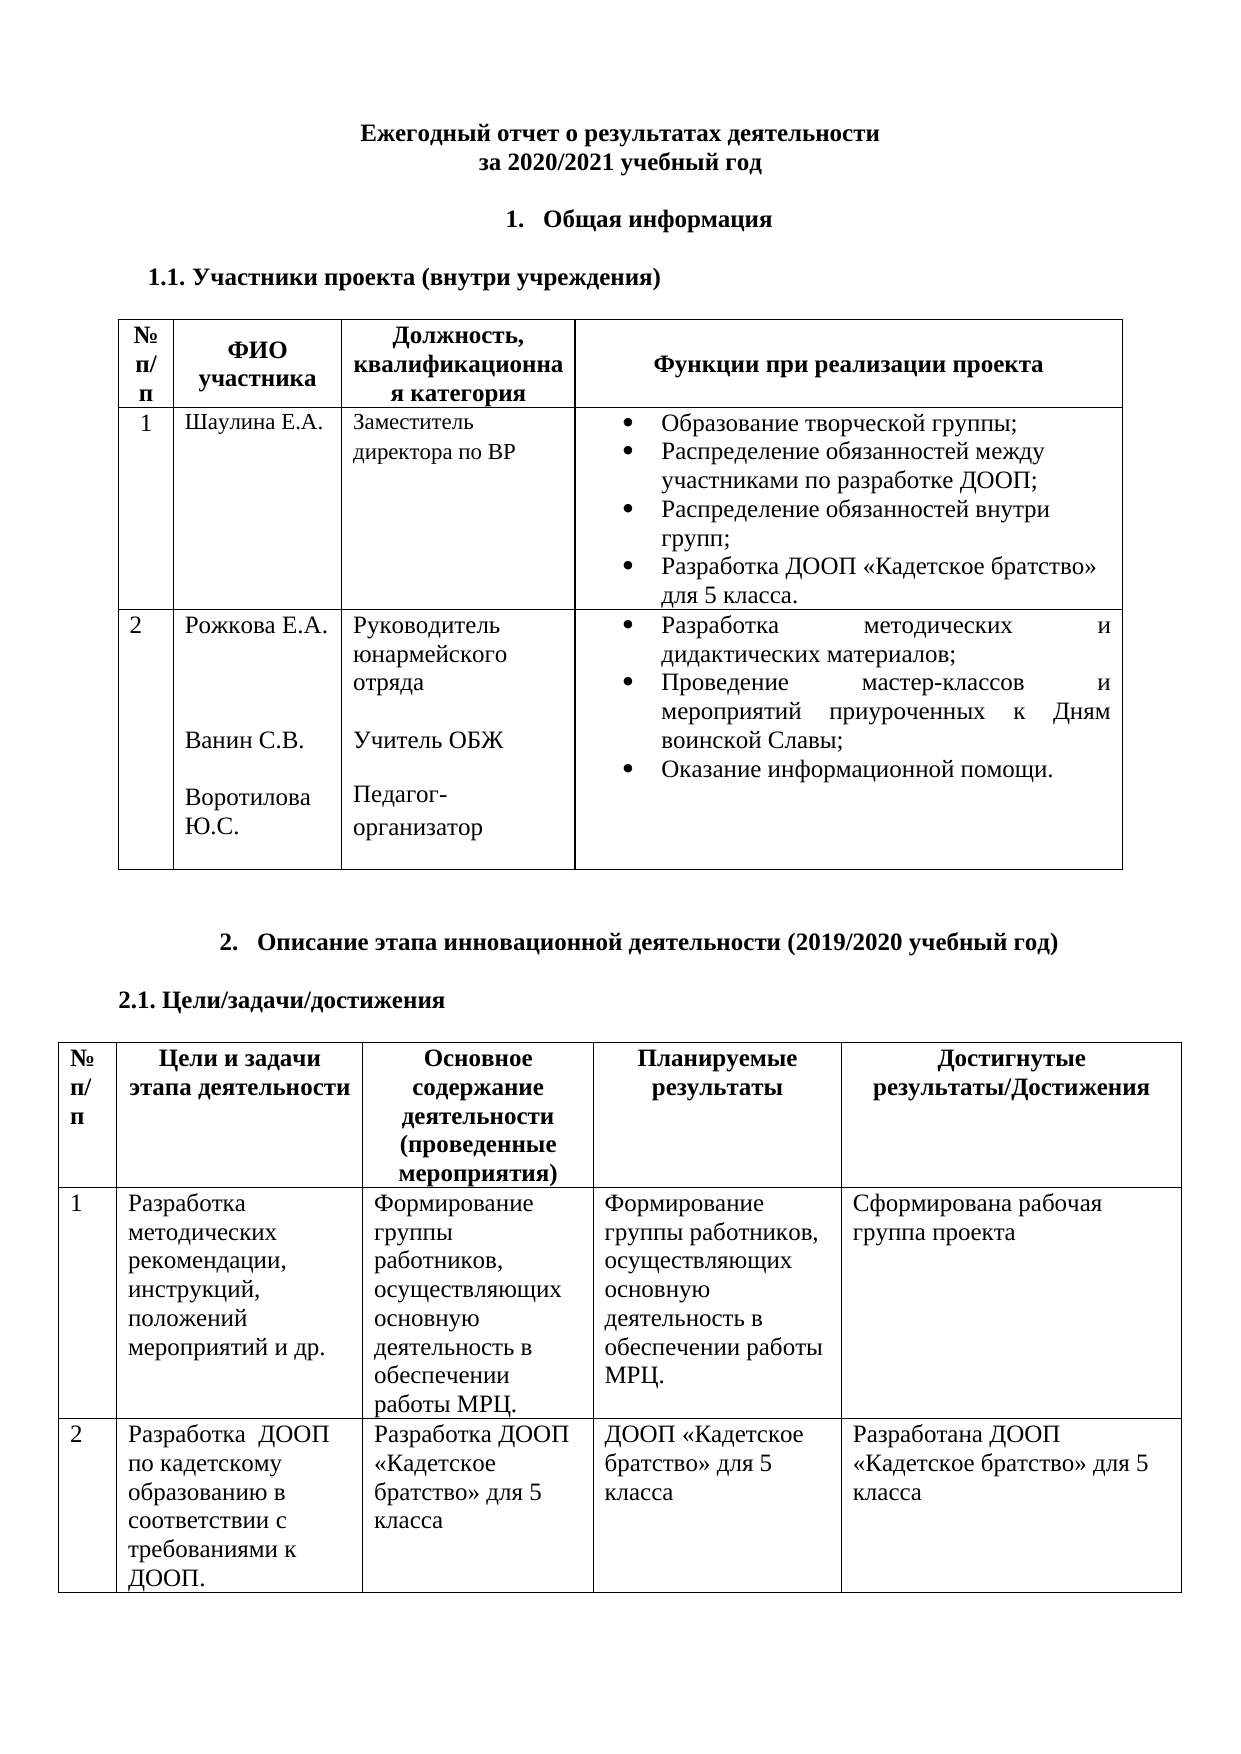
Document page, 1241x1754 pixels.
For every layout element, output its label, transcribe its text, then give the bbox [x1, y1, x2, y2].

table_cell Разработка ДООП по кадетскому образованию в соответствии с требованиями к ДООП. [117, 1419, 362, 1592]
table_cell 2 [59, 1419, 116, 1592]
table_cell Руководитель юнармейского отряда Учитель ОБЖ Педагог-организатор [342, 610, 574, 869]
table_header № п/п [119, 320, 173, 407]
list Общая информация [156, 204, 1122, 233]
table_cell Шаулина Е.А. [174, 408, 341, 609]
table_cell Разработка ДООП «Кадетское братство» для 5 класса [363, 1419, 593, 1592]
table_header Достигнутые результаты/Достижения [842, 1043, 1181, 1187]
table_cell 2 [119, 610, 173, 869]
table_cell ДООП «Кадетское братство» для 5 класса [594, 1419, 841, 1592]
table_header Цели и задачи этапа деятельности [117, 1043, 362, 1187]
table_cell Формирование группы работников, осуществляющих основную деятельность в обеспечении работы МРЦ. [363, 1188, 593, 1418]
text Ежегодный отчет о результатах деятельности [118, 118, 1122, 147]
list Участники проекта (внутри учреждения) [148, 262, 1122, 291]
table_header Должность, квалификационная категория [342, 320, 574, 407]
list Описание этапа инновационной деятельности (2019/2020 учебный год) [156, 927, 1122, 956]
text 2.1. Цели/задачи/достижения [118, 985, 1122, 1013]
table_cell 1 [59, 1188, 116, 1418]
text за 2020/2021 учебный год [118, 147, 1122, 176]
table_header Функции при реализации проекта [576, 320, 1122, 407]
table_cell Образование творческой группы; Распределение обязанностей между участниками по разработке ДООП; Распределение обязанностей внутри групп; Разработка ДООП «Кадетское братство» для 5 класса. [576, 408, 1122, 609]
table_header Основное содержание деятельности (проведенные мероприятия) [363, 1043, 593, 1187]
table_cell Разработана ДООП «Кадетское братство» для 5 класса [842, 1419, 1181, 1592]
table_header ФИО участника [174, 320, 341, 407]
table_cell Разработка методических и дидактических материалов; Проведение мастер-классов и мероприятий приуроченных к Дням воинской Славы; Оказание информационной помощи. [576, 610, 1122, 869]
table_cell Формирование группы работников, осуществляющих основную деятельность в обеспечении работы МРЦ. [594, 1188, 841, 1418]
table_cell Рожкова Е.А. Ванин С.В. Воротилова Ю.С. [174, 610, 341, 869]
table_cell Сформирована рабочая группа проекта [842, 1188, 1181, 1418]
table_header Планируемые результаты [594, 1043, 841, 1187]
table_cell Разработка методических рекомендации, инструкций, положений мероприятий и др. [117, 1188, 362, 1418]
table_header № п/п [59, 1043, 116, 1187]
table_cell Заместитель директора по ВР [342, 408, 574, 609]
table_cell 1 [119, 408, 173, 609]
